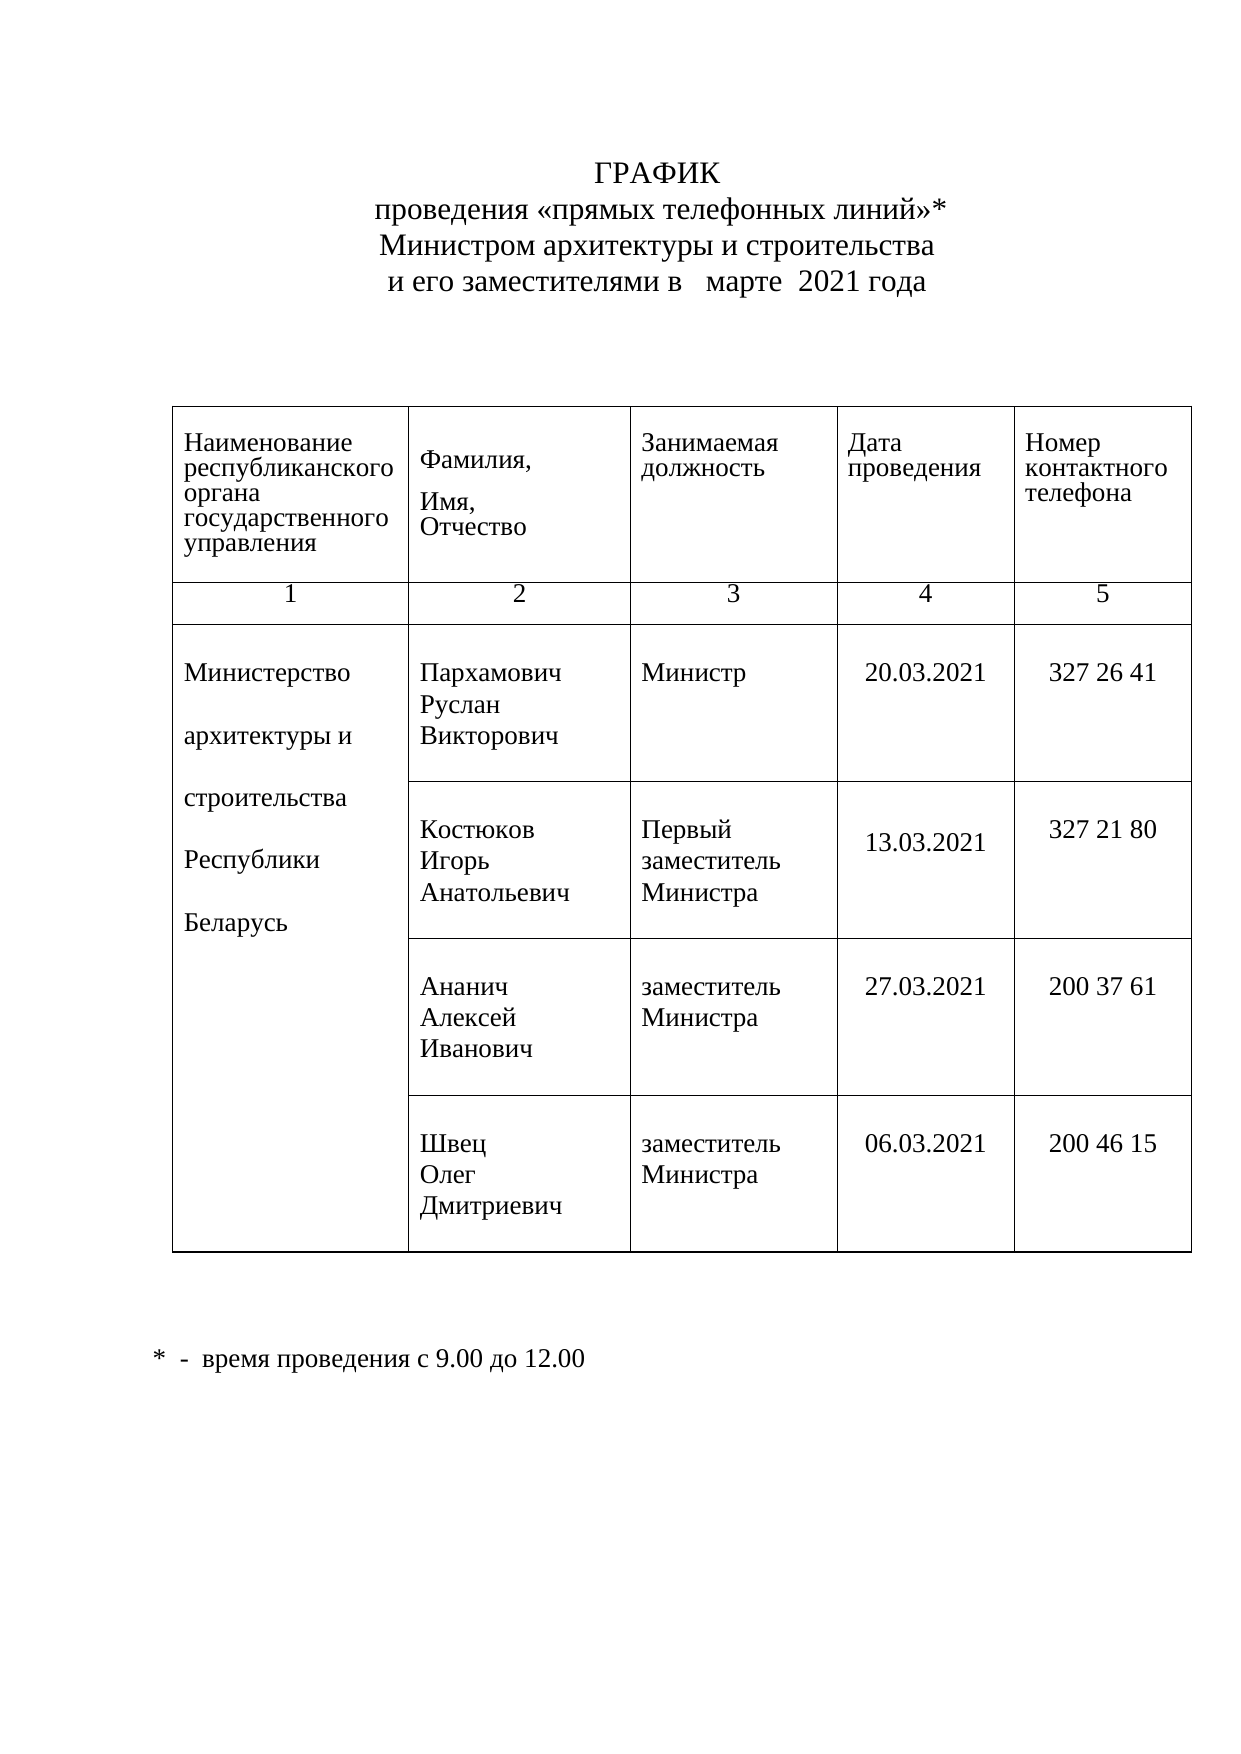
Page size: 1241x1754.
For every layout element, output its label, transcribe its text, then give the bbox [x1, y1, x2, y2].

table_cell 200 37 61 [1015, 939, 1191, 1095]
table_cell 2 [409, 583, 630, 624]
table_cell Костюков Игорь Анатольевич [409, 782, 630, 938]
table_cell 327 26 41 [1015, 625, 1191, 781]
table_cell 13.03.2021 [838, 782, 1014, 938]
table_cell Швец Олег Дмитриевич [409, 1096, 630, 1251]
table_cell Пархамович Руслан Викторович [409, 625, 630, 781]
table_header Наименование республиканского органа государственногоуправления [173, 407, 408, 582]
table_cell заместитель Министра [631, 1096, 837, 1251]
table_header Занимаемая должность [631, 407, 837, 582]
table_header Дата проведения [838, 407, 1014, 582]
table_cell 3 [631, 583, 837, 624]
table_cell 20.03.2021 [838, 625, 1014, 781]
table_cell заместитель Министра [631, 939, 837, 1095]
table_cell 1 [173, 583, 408, 624]
table_cell Министр [631, 625, 837, 781]
text проведения «прямых телефонных линий»* [118, 190, 1122, 226]
text ГРАФИК [118, 154, 1122, 190]
table_cell 06.03.2021 [838, 1096, 1014, 1251]
table_header Фамилия, Имя, Отчество [409, 407, 630, 582]
table_cell 27.03.2021 [838, 939, 1014, 1095]
table_cell Ананич Алексей Иванович [409, 939, 630, 1095]
table_cell 5 [1015, 583, 1191, 624]
table_cell Первый заместитель Министра [631, 782, 837, 938]
text * - время проведения с 9.00 до 12.00 [152, 1342, 1122, 1373]
table_cell 327 21 80 [1015, 782, 1191, 938]
table_cell 200 46 15 [1015, 1096, 1191, 1251]
text Министром архитектуры и строительства [118, 226, 1122, 262]
table_cell Министерство архитектуры и строительства Республики Беларусь [173, 625, 408, 1251]
table_cell 4 [838, 583, 1014, 624]
table_header Номер контактного телефона [1015, 407, 1191, 582]
text и его заместителями в марте 2021 года [118, 262, 1122, 298]
